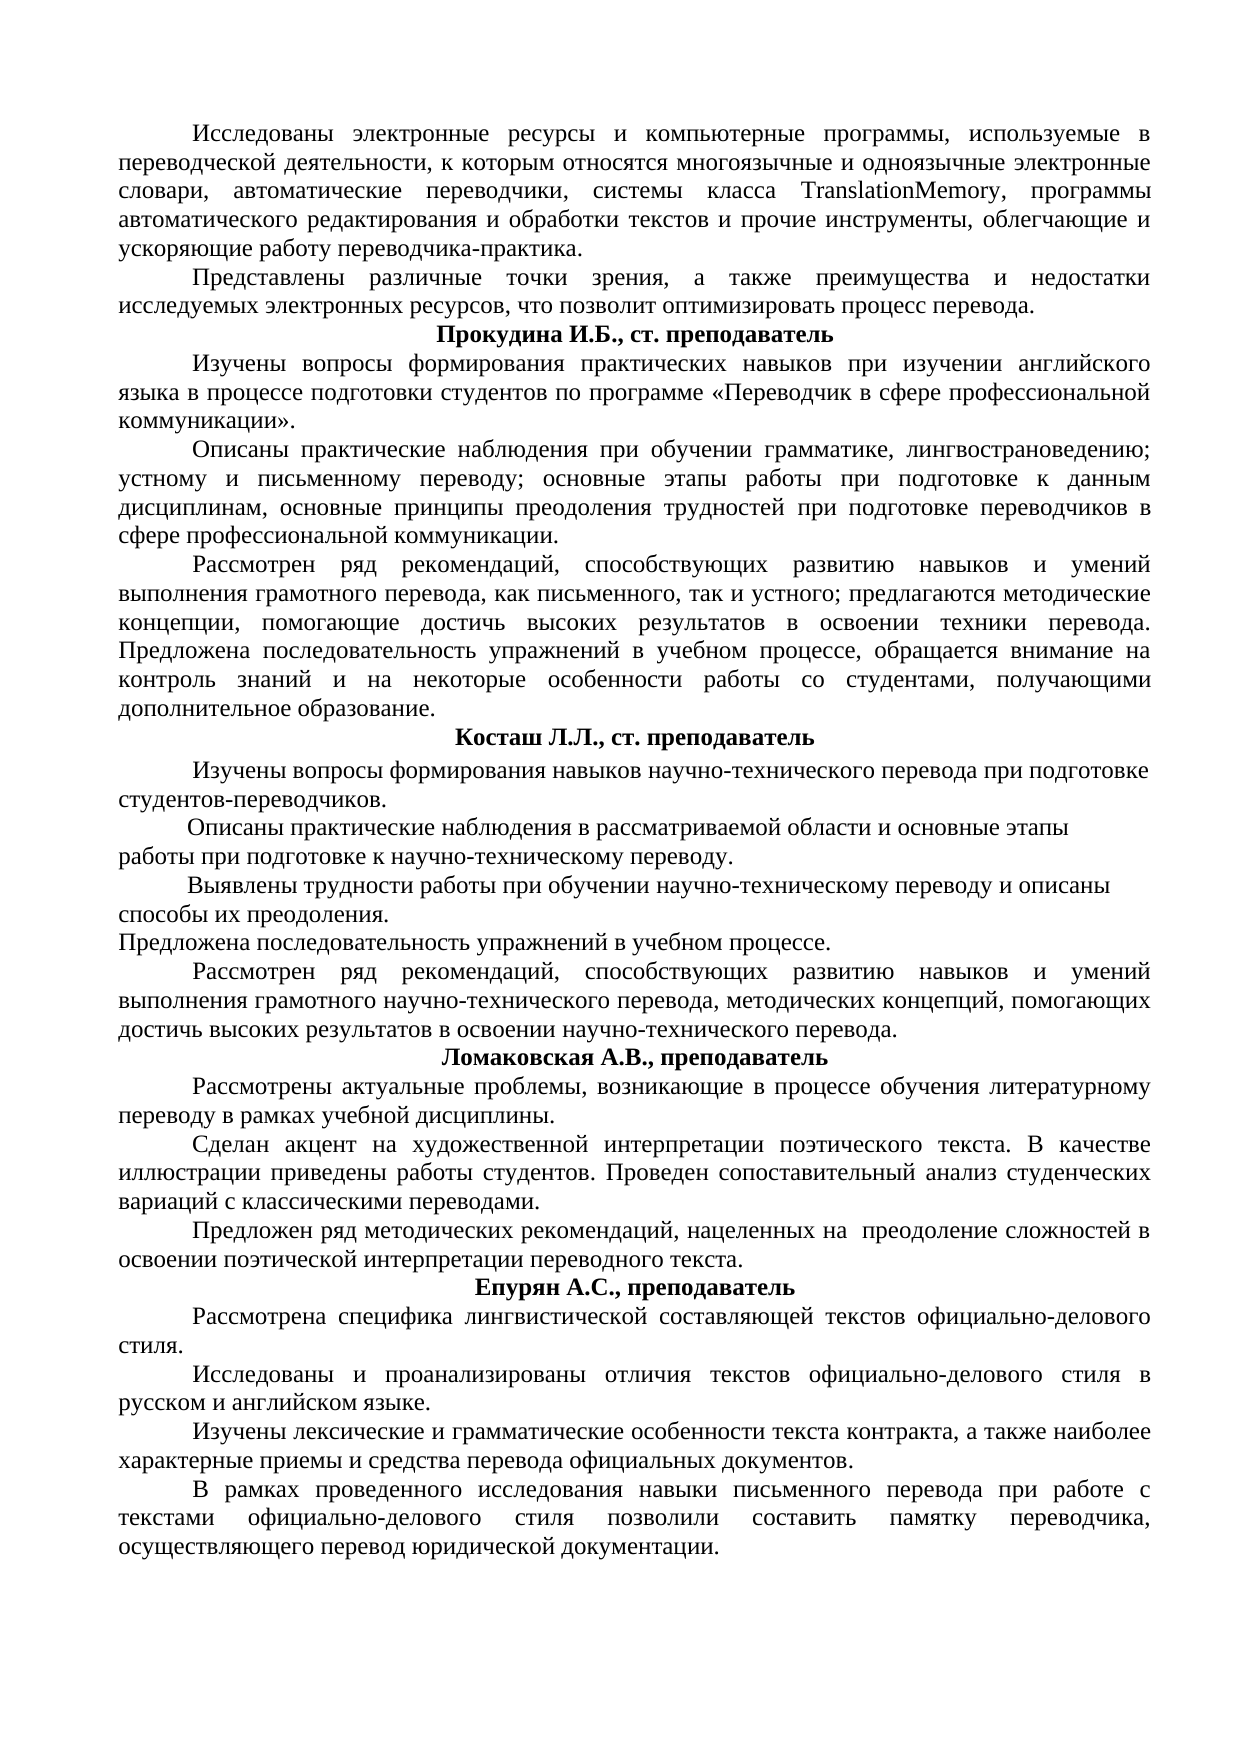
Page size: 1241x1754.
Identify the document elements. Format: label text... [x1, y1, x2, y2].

text Предложен ряд методических рекомендаций, нацеленных на преодоление сложностей в освоении поэтической интерпретации переводного текста. [118, 1215, 1152, 1272]
text Епурян А.С., преподаватель [118, 1272, 1152, 1301]
text Изучены вопросы формирования навыков научно-технического перевода при подготовке студентов-переводчиков. Описаны практические наблюдения в рассматриваемой области и основные этапы работы при подготовке к научно-техническому переводу. Выявлены трудности работы при обучении научно-техническому переводу и описаны способы их преодоления. Предложена последовательность упражнений в учебном процессе. [118, 755, 1152, 956]
text Косташ Л.Л., ст. преподаватель [118, 722, 1152, 751]
text Прокудина И.Б., ст. преподаватель [118, 319, 1152, 348]
text Рассмотрен ряд рекомендаций, способствующих развитию навыков и умений выполнения грамотного перевода, как письменного, так и устного; предлагаются методические концепции, помогающие достичь высоких результатов в освоении техники перевода. Предложена последовательность упражнений в учебном процессе, обращается внимание на контроль знаний и на некоторые особенности работы со студентами, получающими дополнительное образование. [118, 549, 1152, 722]
text Рассмотрена специфика лингвистической составляющей текстов официально-делового стиля. [118, 1301, 1152, 1359]
text Исследованы и проанализированы отличия текстов официально-делового стиля в русском и английском языке. [118, 1359, 1152, 1416]
text Ломаковская А.В., преподаватель [118, 1042, 1152, 1071]
text Представлены различные точки зрения, а также преимущества и недостатки исследуемых электронных ресурсов, что позволит оптимизировать процесс перевода. [118, 262, 1152, 319]
text Изучены лексические и грамматические особенности текста контракта, а также наиболее характерные приемы и средства перевода официальных документов. [118, 1416, 1152, 1474]
text Сделан акцент на художественной интерпретации поэтического текста. В качестве иллюстрации приведены работы студентов. Проведен сопоставительный анализ студенческих вариаций с классическими переводами. [118, 1129, 1152, 1215]
text Рассмотрен ряд рекомендаций, способствующих развитию навыков и умений выполнения грамотного научно-технического перевода, методических концепций, помогающих достичь высоких результатов в освоении научно-технического перевода. [118, 956, 1152, 1042]
text Рассмотрены актуальные проблемы, возникающие в процессе обучения литературному переводу в рамках учебной дисциплины. [118, 1071, 1152, 1129]
text Исследованы электронные ресурсы и компьютерные программы, используемые в переводческой деятельности, к которым относятся многоязычные и одноязычные электронные словари, автоматические переводчики, системы класса TranslationMemory, программы автоматического редактирования и обработки текстов и прочие инструменты, облегчающие и ускоряющие работу переводчика-практика. [118, 118, 1152, 262]
text Описаны практические наблюдения при обучении грамматике, лингвострановедению; устному и письменному переводу; основные этапы работы при подготовке к данным дисциплинам, основные принципы преодоления трудностей при подготовке переводчиков в сфере профессиональной коммуникации. [118, 434, 1152, 549]
text В рамках проведенного исследования навыки письменного перевода при работе с текстами официально-делового стиля позволили составить памятку переводчика, осуществляющего перевод юридической документации. [118, 1474, 1152, 1560]
text Изучены вопросы формирования практических навыков при изучении английского языка в процессе подготовки студентов по программе «Переводчик в сфере профессиональной коммуникации». [118, 348, 1152, 434]
